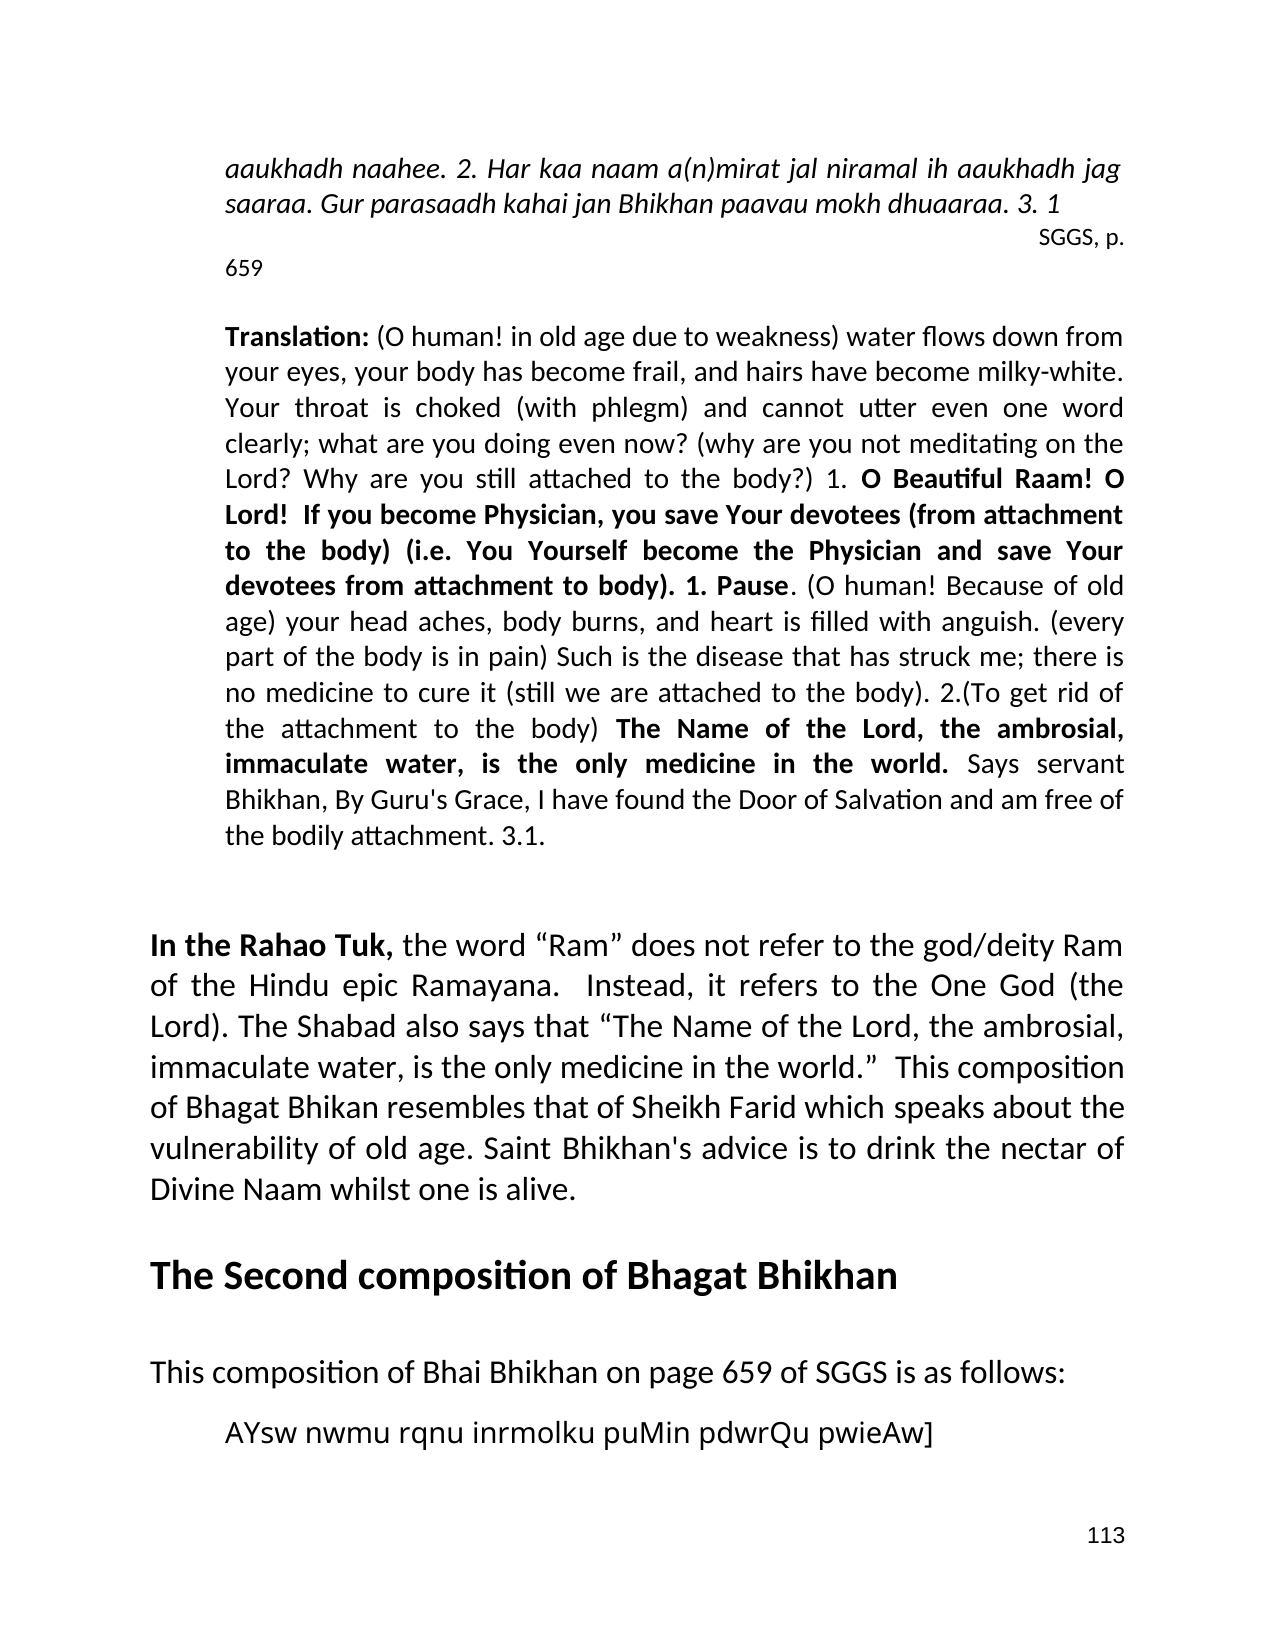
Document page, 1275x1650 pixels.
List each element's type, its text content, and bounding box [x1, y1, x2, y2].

text AYsw nwmu rqnu inrmolku puMin pdwrQu pwieAw] [225, 1412, 1125, 1452]
text SGGS, p. 659 [225, 221, 1125, 282]
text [225, 150, 1125, 221]
text In the Rahao Tuk, the word “Ram” does not refer to the god/deity Ram of the Hindu epic Ramayana. Instead, it refers to the One God (the Lord). The Shabad also says that “The Name of the Lord, the ambrosial, immaculate water, is the only medicine in the world.” This composition of Bhagat Bhikan resembles that of Sheikh Farid which speaks about the vulnerability of old age. Saint Bhikhan's advice is to drink the nectar of Divine Naam whilst one is alive. [150, 923, 1125, 1209]
text The Second composition of Bhagat Bhikhan [150, 1249, 1125, 1300]
text This composition of Bhai Bhikhan on page 659 of SGGS is as follows: [150, 1351, 1125, 1392]
text Translation: (O human! in old age due to weakness) water flows down from your eyes, your body has become frail, and hairs have become milky-white. Your throat is choked (with phlegm) and cannot utter even one word clearly; what are you doing even now? (why are you not meditating on the Lord? Why are you still attached to the body?) 1. O Beautiful Raam! O Lord! If you become Physician, you save Your devotees (from attachment to the body) (i.e. You Yourself become the Physician and save Your devotees from attachment to body). 1. Pause. (O human! Because of old age) your head aches, body burns, and heart is filled with anguish. (every part of the body is in pain) Such is the disease that has struck me; there is no medicine to cure it (still we are attached to the body). 2.(To get rid of the attachment to the body) The Name of the Lord, the ambrosial, immaculate water, is the only medicine in the world. Says servant Bhikhan, By Guru's Grace, I have found the Door of Salvation and am free of the bodily attachment. 3.1. [225, 318, 1125, 852]
